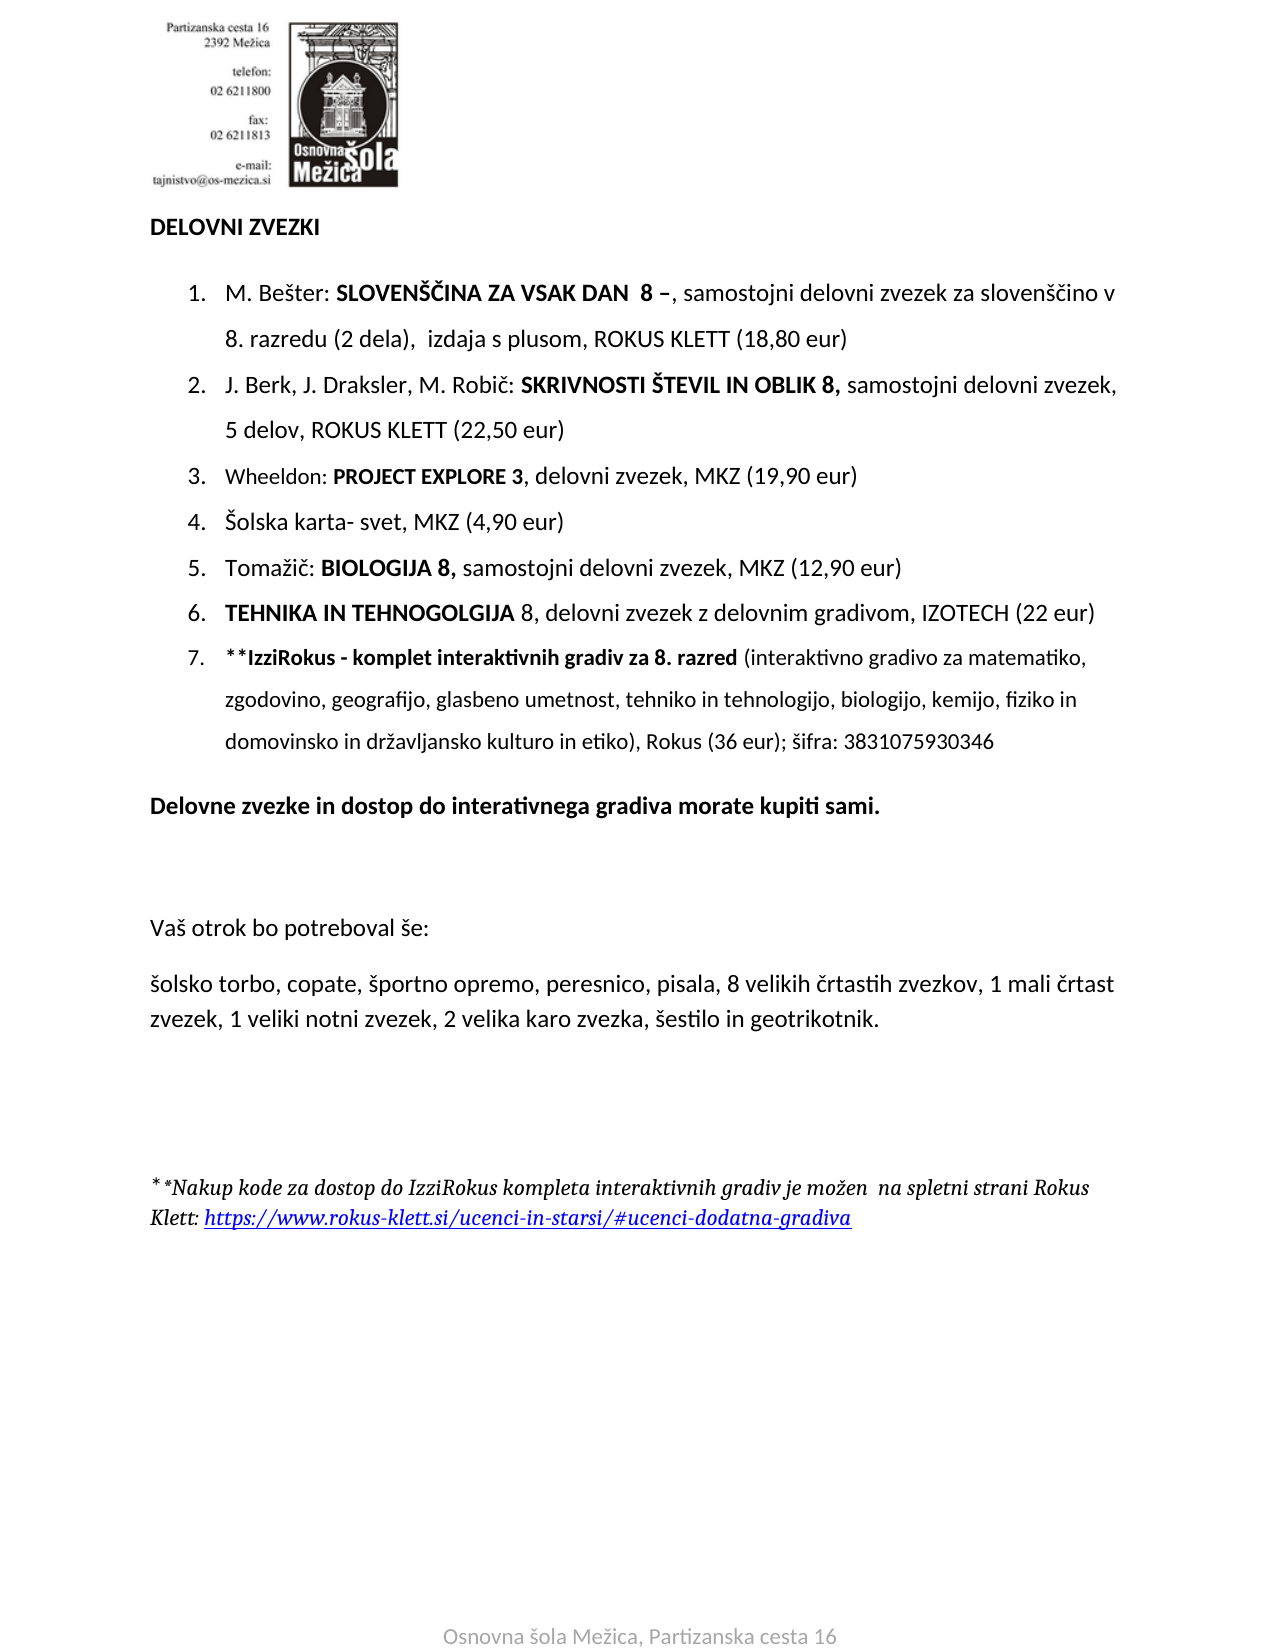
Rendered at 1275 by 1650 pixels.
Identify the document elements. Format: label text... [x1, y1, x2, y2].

list Tomažič: BIOLOGIJA 8, samostojni delovni zvezek, MKZ (12,90 eur) [187, 552, 1125, 582]
text **Nakup kode za dostop do IzziRokus kompleta interaktivnih gradiv je možen na spletni strani Rokus Klett: https://www.rokus-klett.si/ucenci-in-starsi/#ucenci-dodatna-gradiva [150, 1171, 1125, 1232]
list Šolska karta- svet, MKZ (4,90 eur) [187, 506, 1125, 537]
list **IzziRokus - komplet interaktivnih gradiv za 8. razred (interaktivno gradivo za matematiko, zgodovino, geografijo, glasbeno umetnost, tehniko in tehnologijo, biologijo, kemijo, fiziko in domovinsko in državljansko kulturo in etiko), Rokus (36 eur); šifra: 3831075930346 [187, 643, 1125, 755]
list TEHNIKA IN TEHNOGOLGIJA 8, delovni zvezek z delovnim gradivom, IZOTECH (22 eur) [187, 598, 1125, 628]
text Delovne zvezke in dostop do interativnega gradiva morate kupiti sami. [150, 790, 1125, 821]
list M. Bešter: SLOVENŠČINA ZA VSAK DAN 8 –, samostojni delovni zvezek za slovenščino v 8. razredu (2 dela), izdaja s plusom, ROKUS KLETT (18,80 eur) [187, 277, 1125, 354]
text šolsko torbo, copate, športno opremo, peresnico, pisala, 8 velikih črtastih zvezkov, 1 mali črtast zvezek, 1 veliki notni zvezek, 2 velika karo zvezka, šestilo in geotrikotnik. [150, 968, 1125, 1034]
list Wheeldon: PROJECT EXPLORE 3, delovni zvezek, MKZ (19,90 eur) [187, 460, 1125, 491]
list J. Berk, J. Draksler, M. Robič: SKRIVNOSTI ŠTEVIL IN OBLIK 8, samostojni delovni zvezek, 5 delov, ROKUS KLETT (22,50 eur) [187, 369, 1125, 445]
text Vaš otrok bo potreboval še: [150, 912, 1125, 943]
text DELOVNI ZVEZKI [150, 211, 1125, 241]
picture [142, 15, 408, 196]
